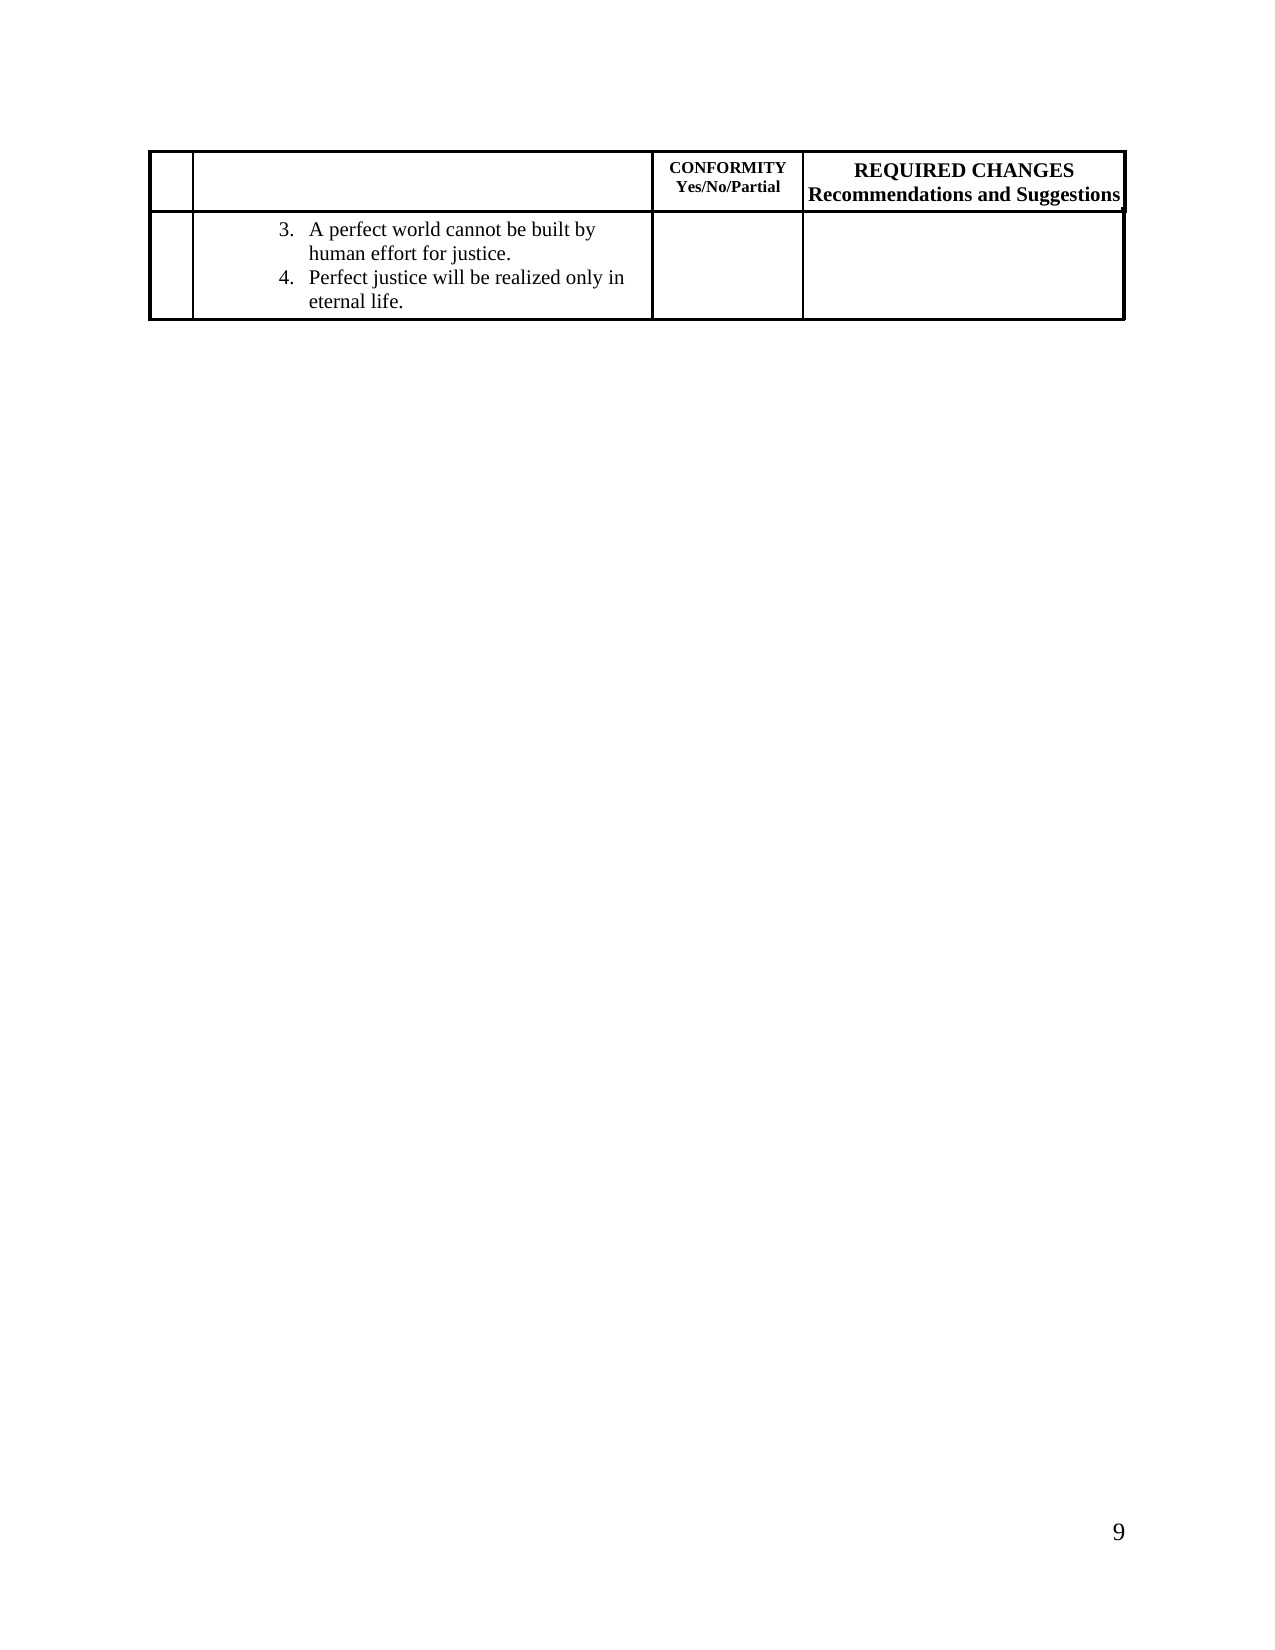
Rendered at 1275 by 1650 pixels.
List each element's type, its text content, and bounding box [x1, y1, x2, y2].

table_cell [654, 213, 802, 317]
table_header [194, 153, 651, 210]
table_cell [804, 213, 1122, 317]
table_header [152, 153, 192, 210]
table_header CONFORMITY Yes/No/Partial [654, 153, 802, 210]
table_header REQUIRED CHANGES Recommendations and Suggestions [804, 153, 1123, 210]
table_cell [194, 213, 651, 317]
table_cell [152, 213, 192, 317]
